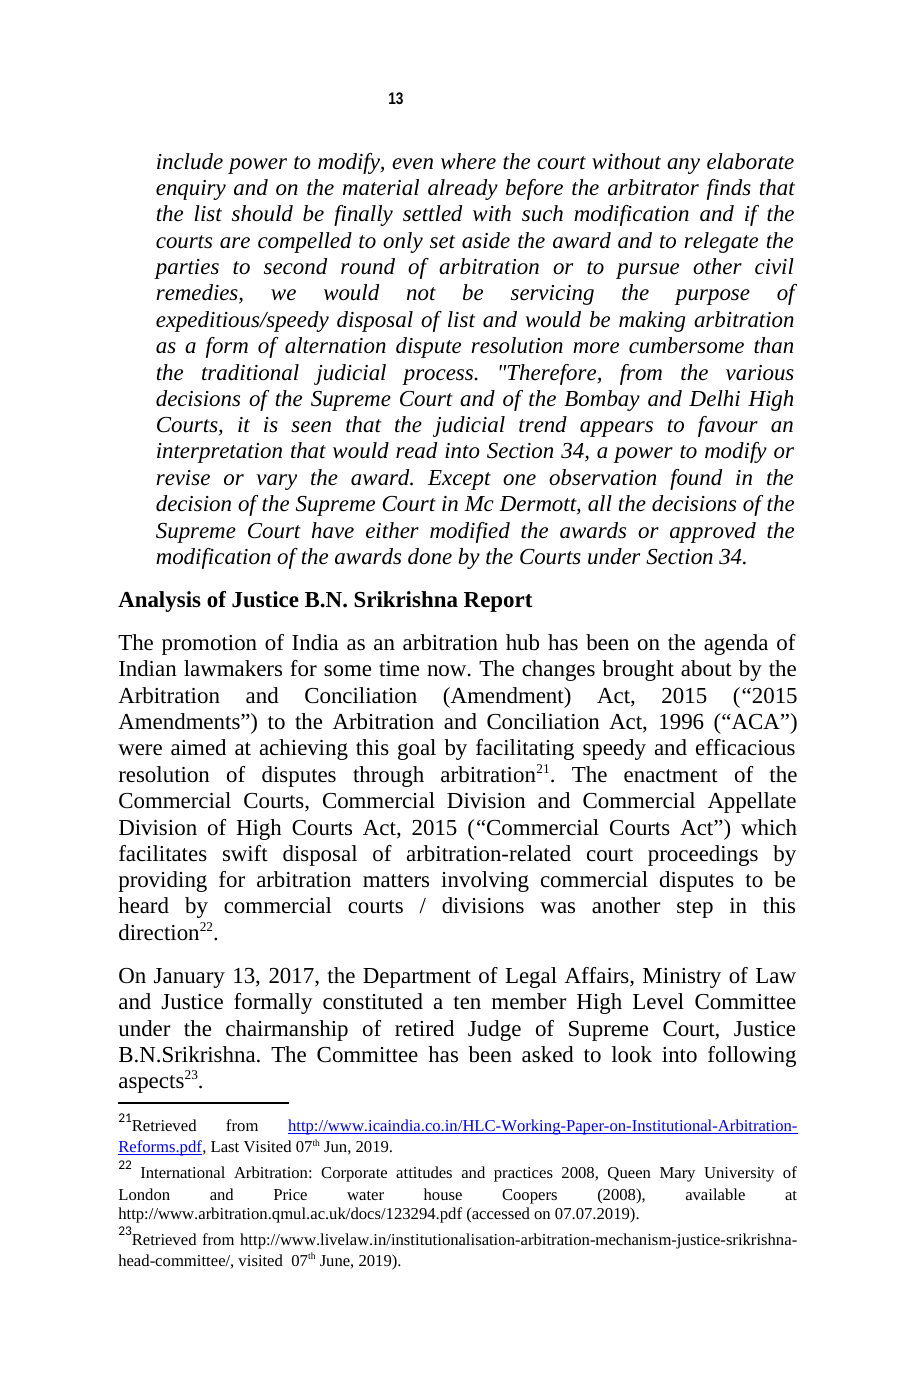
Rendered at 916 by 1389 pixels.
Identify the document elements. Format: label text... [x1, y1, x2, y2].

text The promotion of India as an arbitration hub has been on the agenda of Indian lawmakers for some time now. The changes brought about by the Arbitration and Conciliation (Amendment) Act, 2015 (“2015 Amendments”) to the Arbitration and Conciliation Act, 1996 (“ACA”) were aimed at achieving this goal by facilitating speedy and efficacious resolution of disputes through arbitration. The enactment of the Commercial Courts, Commercial Division and Commercial Appellate Division of High Courts Act, 2015 (“Commercial Courts Act”) which facilitates swift disposal of arbitration-related court proceedings by providing for arbitration matters involving commercial disputes to be heard by commercial courts / divisions was another step in this direction. [118, 629, 797, 945]
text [156, 148, 797, 569]
text Analysis of Justice B.N. Srikrishna Report [118, 586, 797, 612]
text On January 13, 2017, the Department of Legal Affairs, Ministry of Law and Justice formally constituted a ten member High Level Committee under the chairmanship of retired Judge of Supreme Court, Justice B.N.Srikrishna. The Committee has been asked to look into following aspects. [118, 962, 797, 1094]
